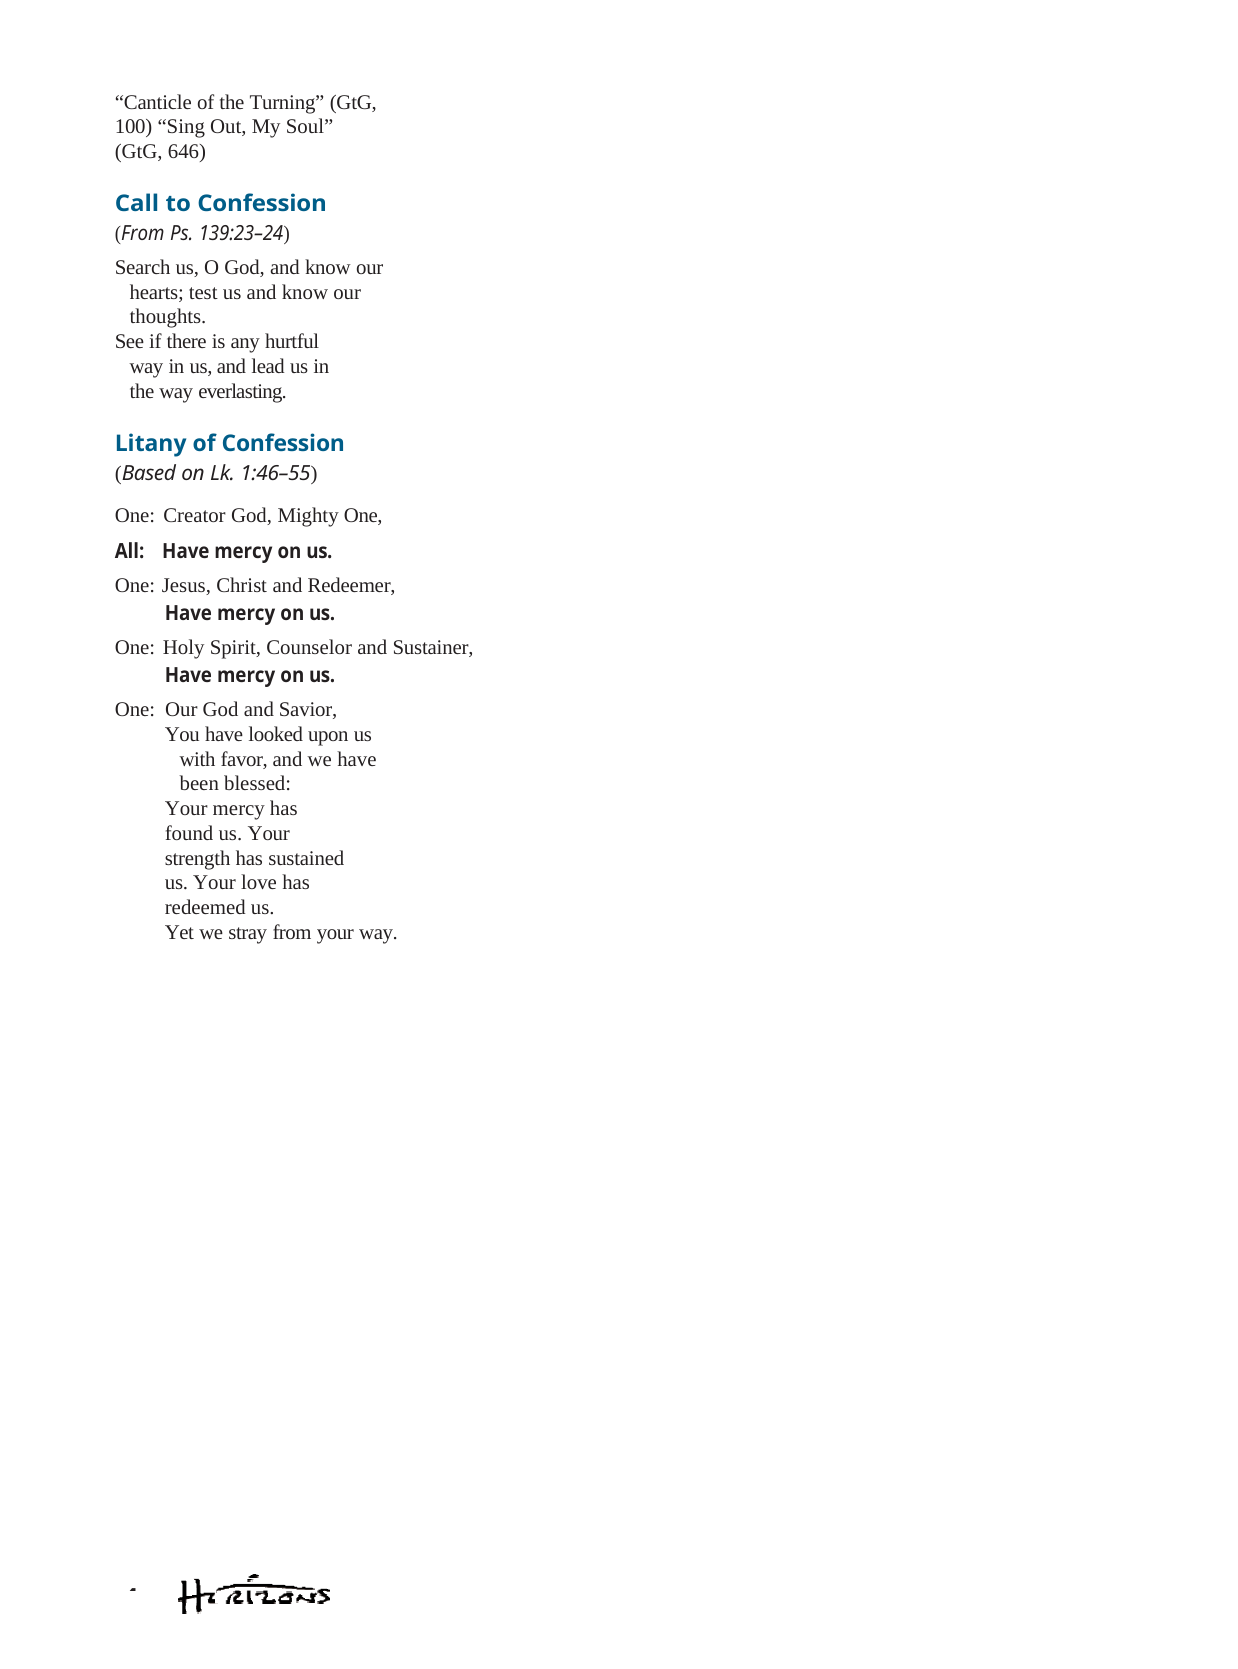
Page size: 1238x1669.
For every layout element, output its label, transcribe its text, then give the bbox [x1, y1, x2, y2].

text One: Our God and Savior, [114, 697, 558, 721]
text Your mercy has found us. Your strength has sustained us. Your love has redeemed us. [164, 796, 344, 919]
text See if there is any hurtful way in us, and lead us in the way everlasting. [114, 329, 344, 403]
text You have looked upon us with favor, and we have been blessed: [164, 722, 386, 795]
subtitle Have mercy on us. [164, 598, 558, 627]
picture [178, 1573, 330, 1614]
text One: Jesus, Christ and Redeemer, [114, 573, 558, 597]
subtitle All: Have mercy on us. [114, 536, 558, 565]
text One: Holy Spirit, Counselor and Sustainer, [114, 635, 558, 659]
text (Based on Lk. 1:46–55) [114, 458, 558, 487]
text One: Creator God, Mighty One, [114, 503, 558, 527]
text Search us, O God, and know our hearts; test us and know our thoughts. [114, 255, 386, 328]
subtitle Have mercy on us. [164, 660, 558, 688]
subtitle Litany of Confession [114, 426, 558, 458]
text (From Ps. 139:23–24) [114, 218, 558, 247]
text “Canticle of the Turning” (GtG, 100) “Sing Out, My Soul” (GtG, 646) [114, 89, 386, 163]
text Yet we stray from your way. [164, 920, 558, 944]
subtitle Call to Confession [114, 187, 558, 218]
